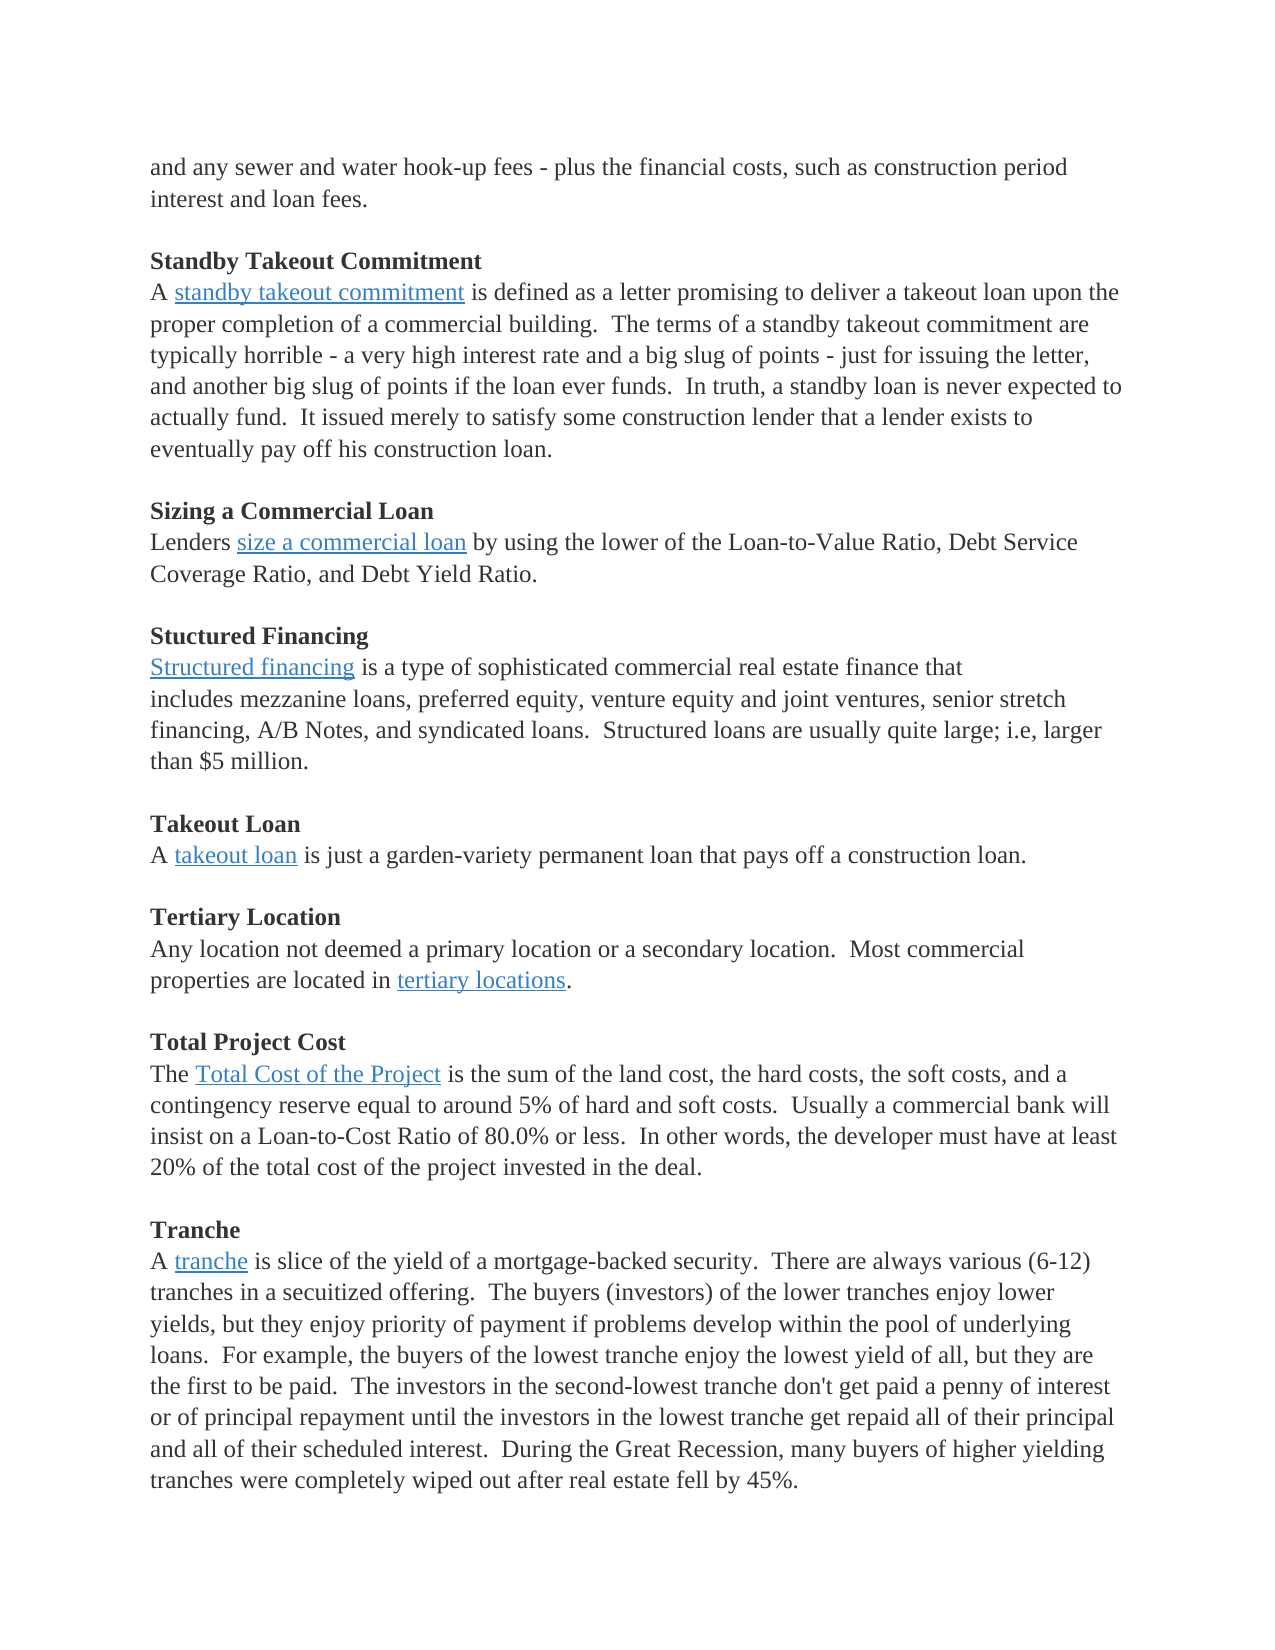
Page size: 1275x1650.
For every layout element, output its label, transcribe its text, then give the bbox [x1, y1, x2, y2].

text A standby takeout commitment is defined as a letter promising to deliver a takeout loan upon the proper completion of a commercial building. The terms of a standby takeout commitment are typically horrible - a very high interest rate and a big slug of points - just for issuing the letter, and another big slug of points if the loan ever funds. In truth, a standby loan is never expected to actually fund. It issued merely to satisfy some construction lender that a lender exists to eventually pay off his construction loan. [150, 275, 1125, 462]
text Takeout Loan [150, 806, 1125, 837]
text Any location not deemed a primary location or a secondary location. Most commercial properties are located in tertiary locations. [150, 931, 1125, 994]
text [150, 150, 1125, 212]
text Total Project Cost [150, 1025, 1125, 1056]
text Stuctured Financing [150, 619, 1125, 650]
text A tranche is slice of the yield of a mortgage-backed security. There are always various (6-12) tranches in a secuitized offering. The buyers (investors) of the lower tranches enjoy lower yields, but they enjoy priority of payment if problems develop within the pool of underlying loans. For example, the buyers of the lowest tranche enjoy the lowest yield of all, but they are the first to be paid. The investors in the second-lowest tranche don't get paid a penny of interest or of principal repayment until the investors in the lowest tranche get repaid all of their principal and all of their scheduled interest. During the Great Recession, many buyers of higher yielding tranches were completely wiped out after real estate fell by 45%. [150, 1244, 1125, 1494]
text A takeout loan is just a garden-variety permanent loan that pays off a construction loan. [150, 837, 1125, 869]
text Tertiary Location [150, 900, 1125, 931]
text Sizing a Commercial Loan [150, 494, 1125, 525]
text The Total Cost of the Project is the sum of the land cost, the hard costs, the soft costs, and a contingency reserve equal to around 5% of hard and soft costs. Usually a commercial bank will insist on a Loan-to-Cost Ratio of 80.0% or less. In other words, the developer must have at least 20% of the total cost of the project invested in the deal. [150, 1056, 1125, 1181]
text Structured financing is a type of sophisticated commercial real estate finance that includes mezzanine loans, preferred equity, venture equity and joint ventures, senior stretch financing, A/B Notes, and syndicated loans. Structured loans are usually quite large; i.e, larger than $5 million. [150, 650, 1125, 775]
text Tranche [150, 1212, 1125, 1244]
text Lenders size a commercial loan by using the lower of the Loan-to-Value Ratio, Debt Service Coverage Ratio, and Debt Yield Ratio. [150, 525, 1125, 587]
text Standby Takeout Commitment [150, 244, 1125, 275]
